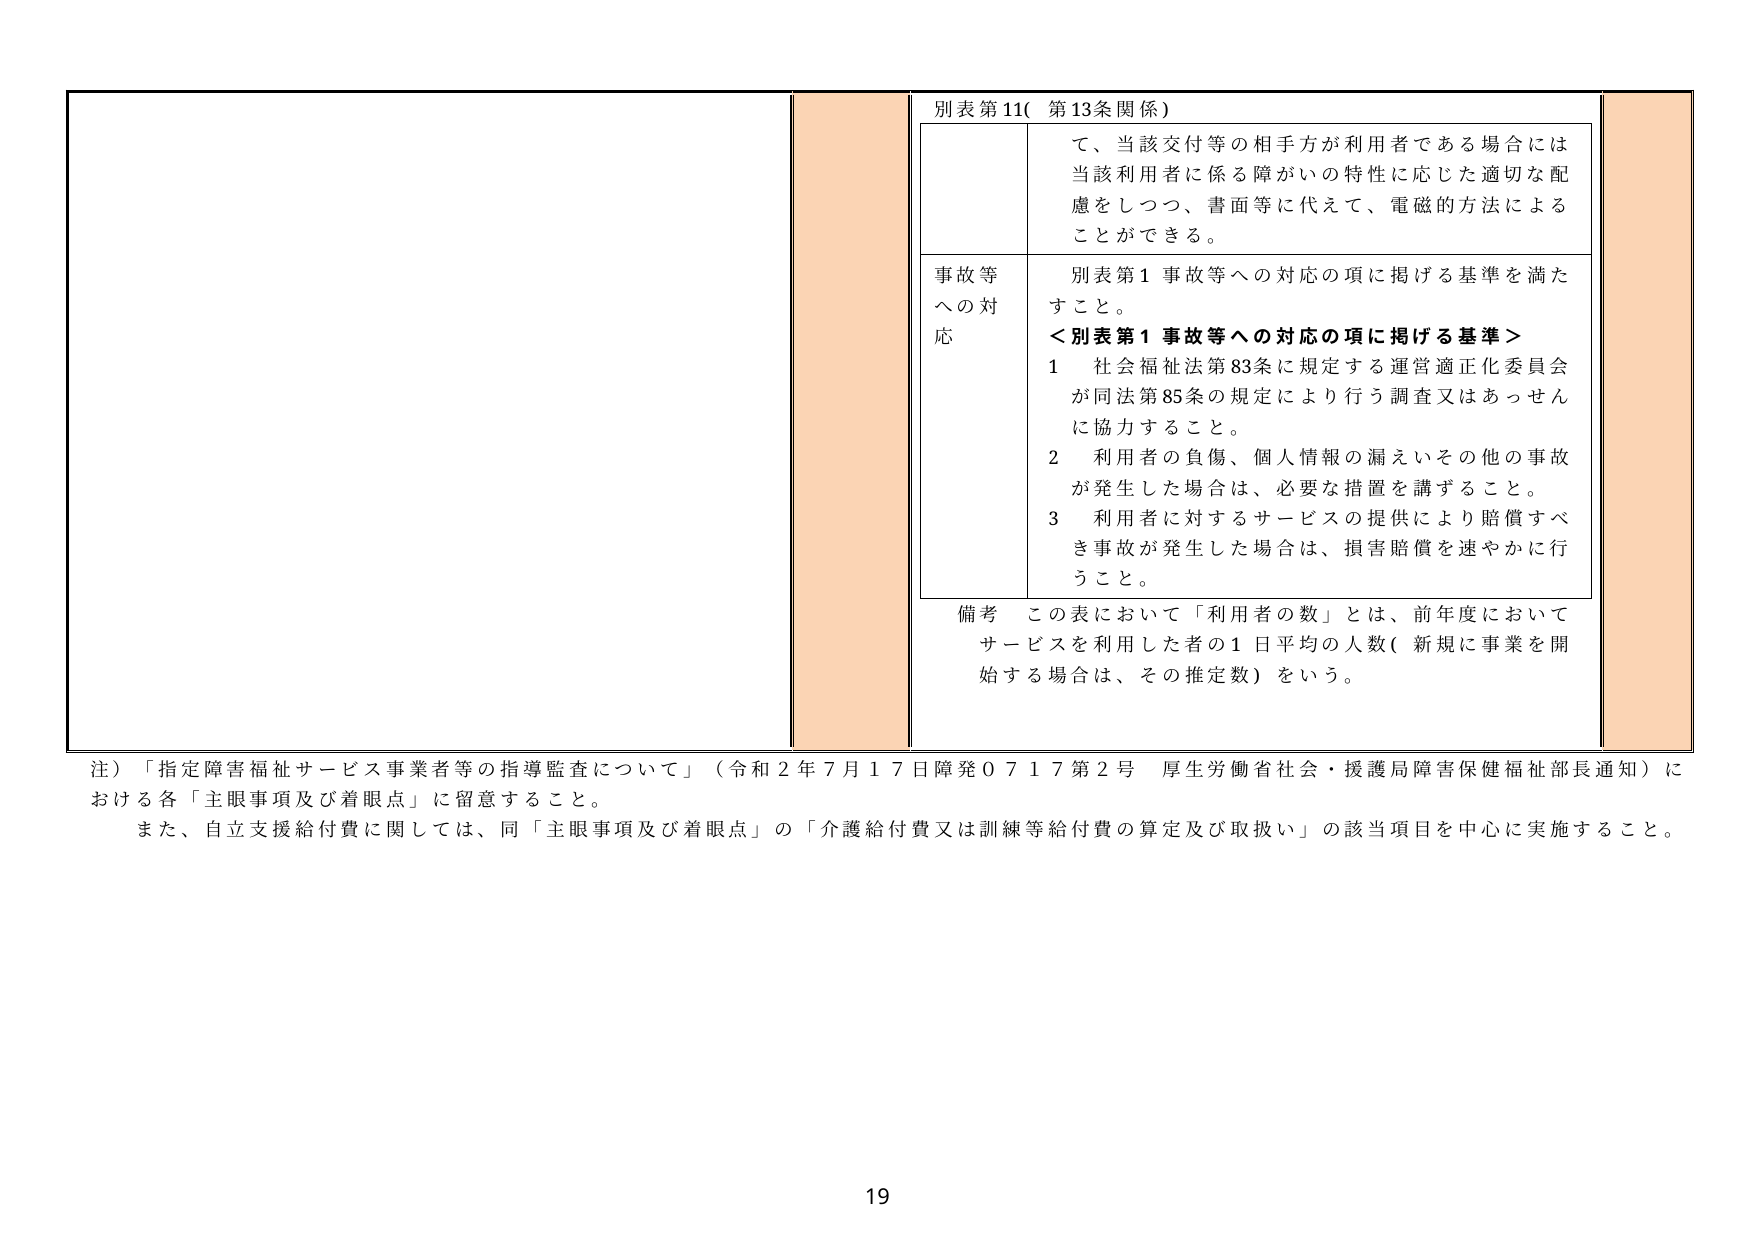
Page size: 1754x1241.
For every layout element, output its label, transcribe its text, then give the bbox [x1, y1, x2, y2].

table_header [792, 92, 910, 750]
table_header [69, 93, 792, 750]
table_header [1602, 92, 1691, 750]
text また、自立支援給付費に関しては、同「主眼事項及び着眼点」の「介護給付費又は訓練等給付費の算定及び取扱い」の該当項目を中心に実施すること。 [87, 813, 1687, 844]
text 注）「指定障害福祉サービス事業者等の指導監査について」（令和２年７月１７日障発０７１７第２号 厚生労働省社会・援護局障害保健福祉部長通知）における各「主眼事項及び着眼点」に留意すること。 [87, 753, 1687, 813]
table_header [910, 92, 1602, 750]
